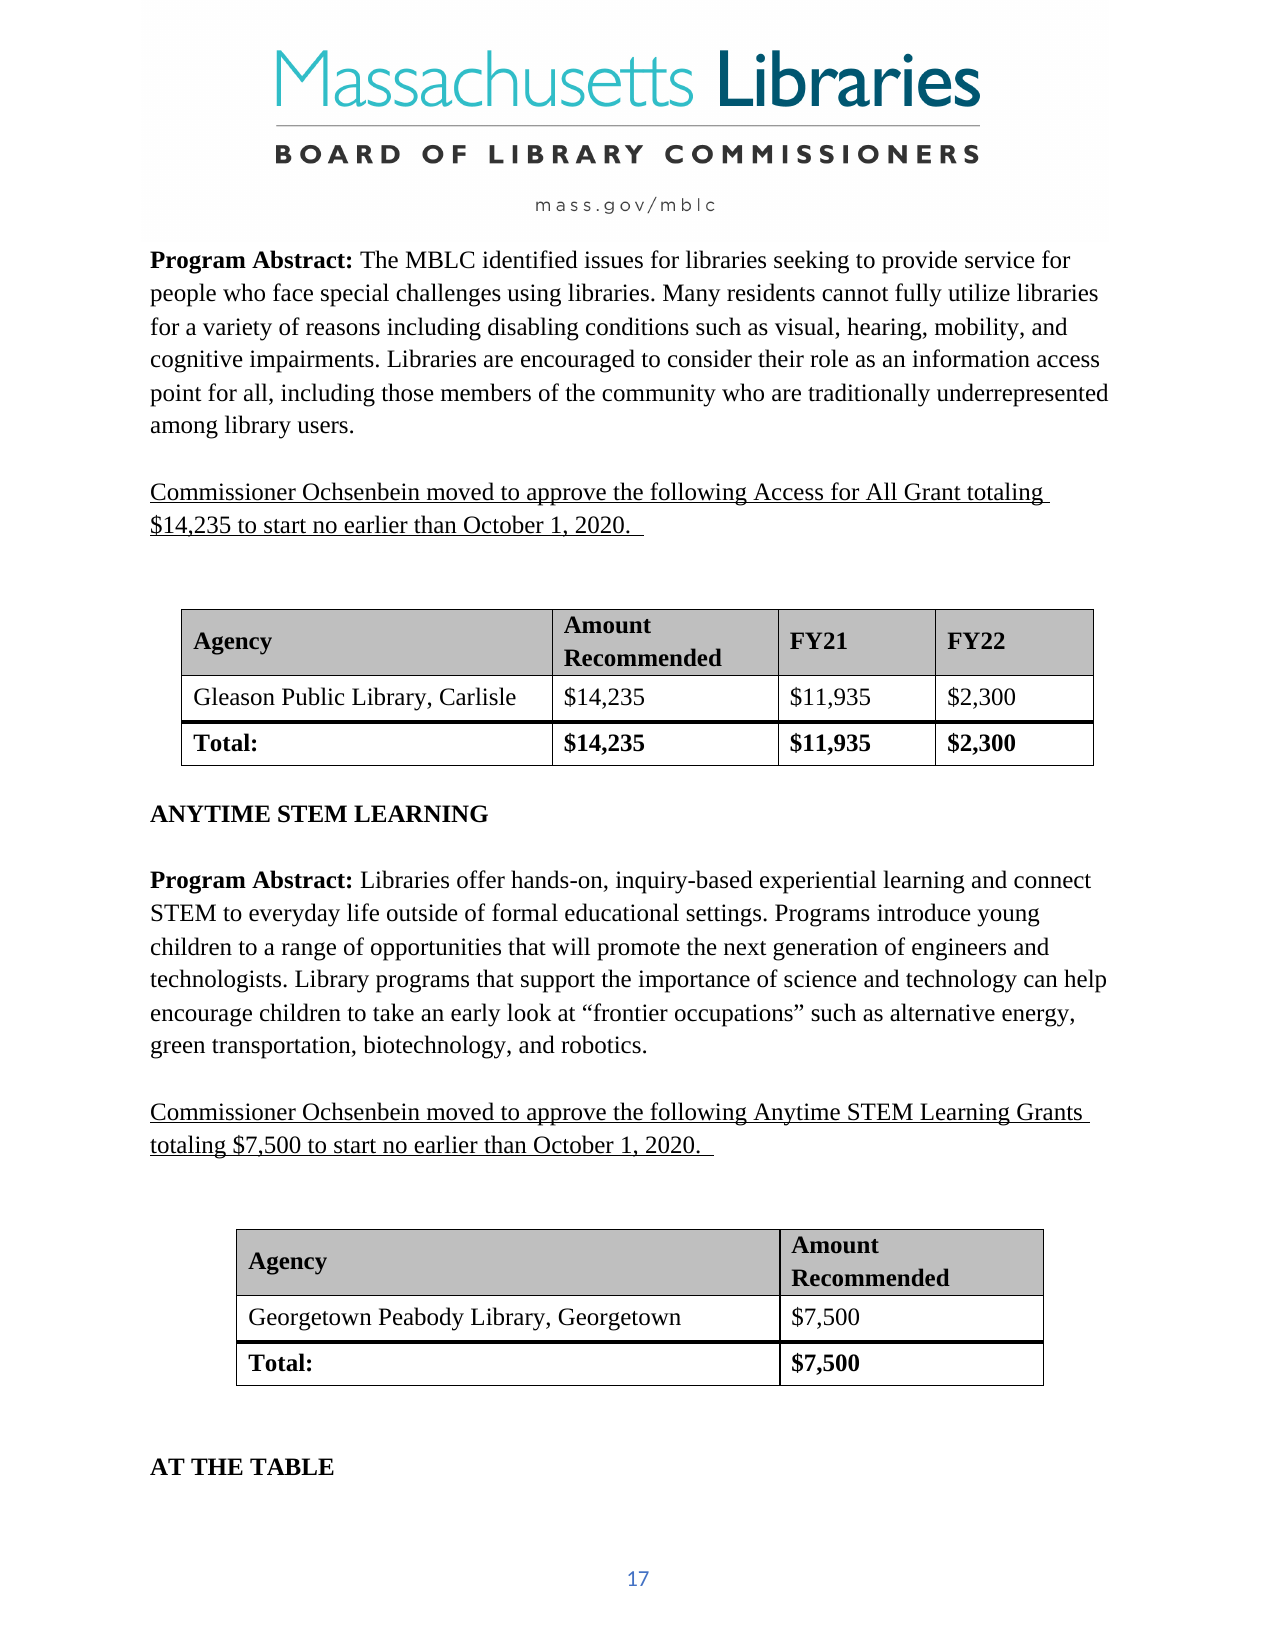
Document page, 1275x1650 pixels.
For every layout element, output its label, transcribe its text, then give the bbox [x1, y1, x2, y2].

table_cell $11,935 [779, 676, 935, 720]
table_header FY22 [936, 610, 1093, 675]
table_header Agency [182, 610, 552, 675]
table_header Amount Recommended [781, 1230, 1043, 1295]
table_cell Total: [182, 724, 552, 765]
table_cell Georgetown Peabody Library, Georgetown [237, 1296, 779, 1340]
text Anytime STEM Learning [150, 799, 1125, 828]
table_header FY21 [779, 610, 935, 675]
table_cell $2,300 [936, 676, 1093, 720]
picture [141, 0, 1109, 242]
table_header Amount Recommended [553, 610, 778, 675]
table_cell $11,935 [779, 724, 935, 765]
table_cell $14,235 [553, 676, 778, 720]
table_cell $14,235 [553, 724, 778, 765]
text Commissioner Ochsenbein moved to approve the following Anytime STEM Learning Grants totaling $7,500 to start no earlier than October 1, 2020. [150, 1097, 1125, 1158]
table_cell $7,500 [781, 1344, 1043, 1385]
table_cell Gleason Public Library, Carlisle [182, 676, 552, 720]
table_cell $2,300 [936, 724, 1093, 765]
table_cell Total: [237, 1344, 779, 1385]
text Program Abstract: The MBLC identified issues for libraries seeking to provide service for people who face special challenges using libraries. Many residents cannot fully utilize libraries for a variety of reasons including disabling conditions such as visual, hearing, mobility, and cognitive impairments. Libraries are encouraged to consider their role as an information access point for all, including those members of the community who are traditionally underrepresented among library users. [150, 120, 1125, 439]
text Commissioner Ochsenbein moved to approve the following Access for All Grant totaling $14,235 to start no earlier than October 1, 2020. [150, 477, 1125, 538]
table_header Agency [237, 1230, 779, 1295]
table_cell $7,500 [781, 1296, 1043, 1340]
text Program Abstract: Libraries offer hands-on, inquiry-based experiential learning and connect STEM to everyday life outside of formal educational settings. Programs introduce young children to a range of opportunities that will promote the next generation of engineers and technologists. Library programs that support the importance of science and technology can help encourage children to take an early look at “frontier occupations” such as alternative energy, green transportation, biotechnology, and robotics. [150, 866, 1125, 1059]
text At the Table [150, 1452, 1125, 1481]
